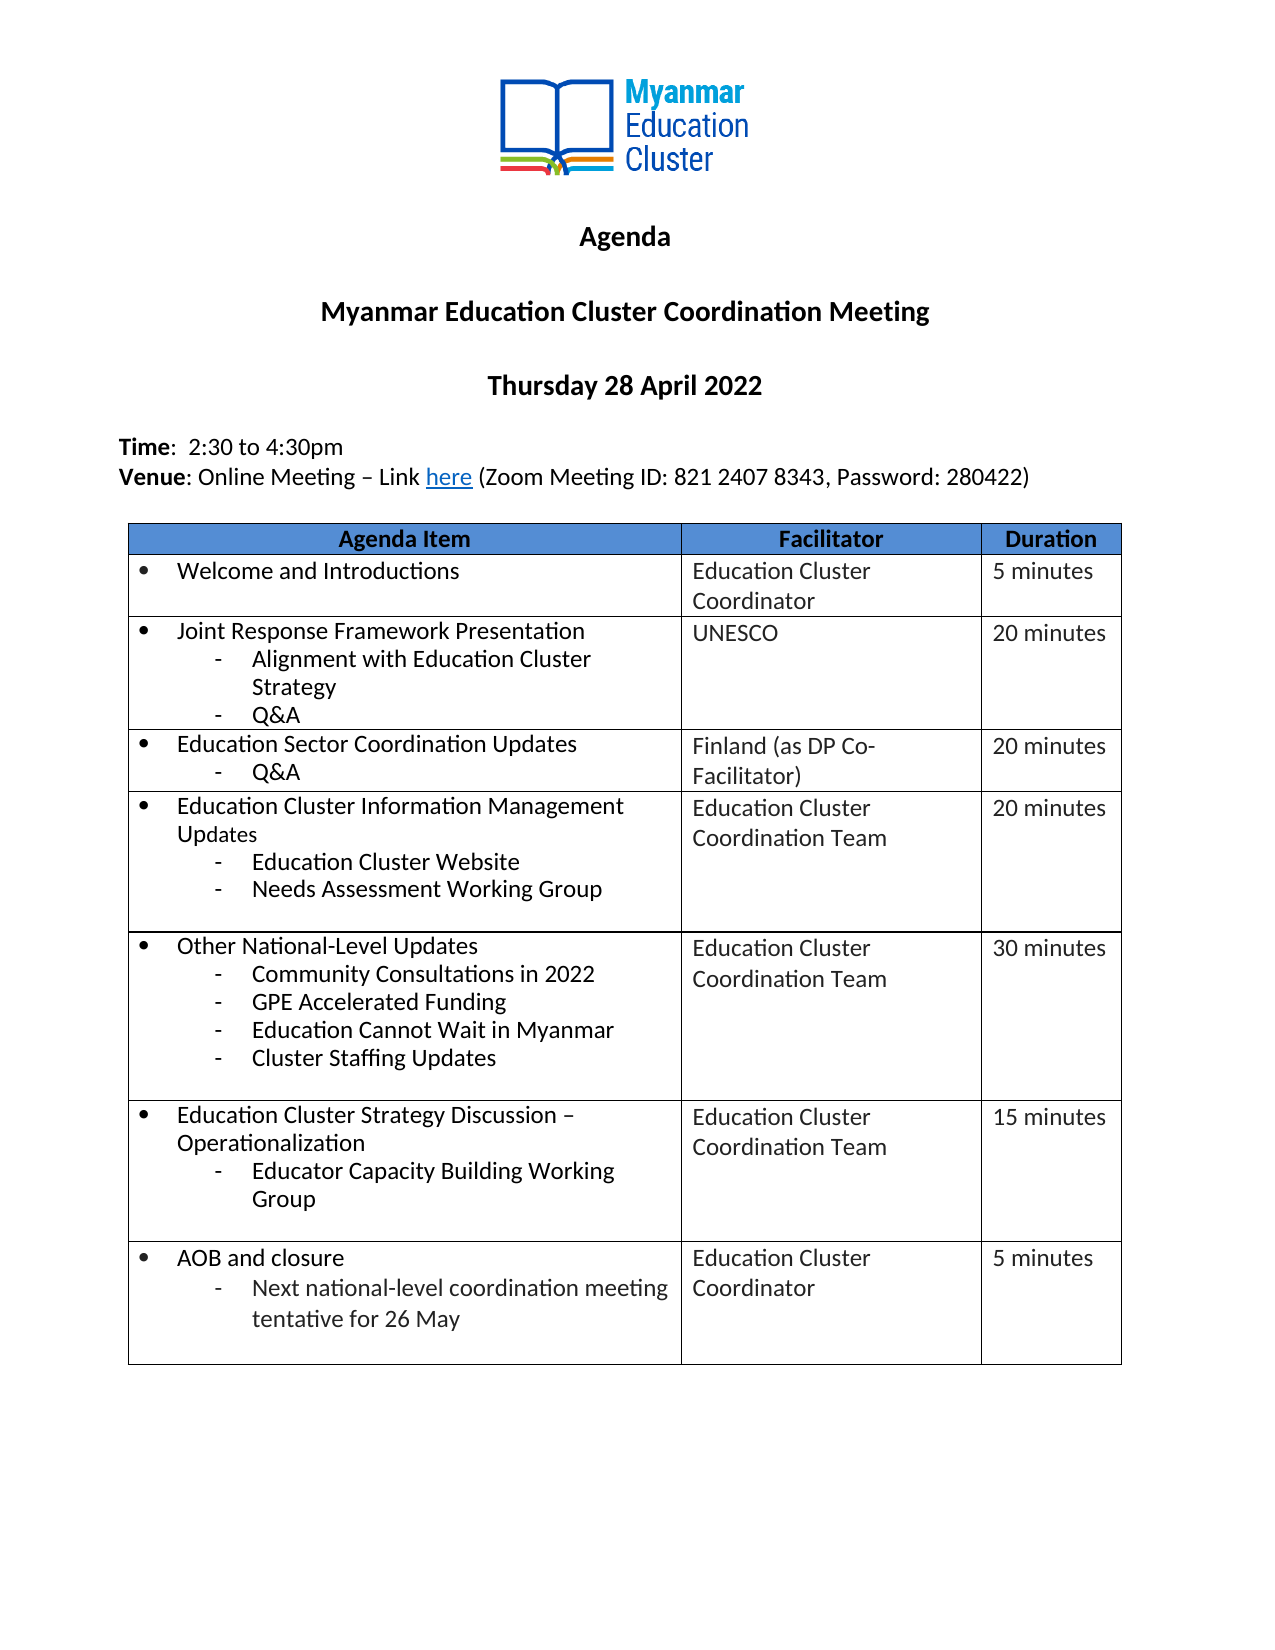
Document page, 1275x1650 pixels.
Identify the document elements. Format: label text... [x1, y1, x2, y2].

table_cell Education Cluster Coordinator [682, 555, 981, 616]
table_cell Education Cluster Information Management Updates Education Cluster Website Needs Assessment Working Group [129, 792, 681, 931]
table_cell Welcome and Introductions [129, 555, 681, 616]
table_cell 15 minutes [982, 1101, 1121, 1241]
table_cell Education Sector Coordination Updates Q&A [129, 730, 681, 791]
table_cell 20 minutes [982, 617, 1121, 729]
table_cell Education Cluster Coordinator [682, 1242, 981, 1364]
picture [500, 75, 757, 180]
text Thursday 28 April 2022 [44, 367, 1206, 403]
table_cell Education Cluster Coordination Team [682, 933, 981, 1100]
text Venue: Online Meeting – Link here (Zoom Meeting ID: 821 2407 8343, Password: 280422) [44, 461, 1210, 492]
table_header Facilitator [682, 524, 981, 554]
table_cell Other National-Level Updates Community Consultations in 2022 GPE Accelerated Funding Education Cannot Wait in Myanmar Cluster Staffing Updates [129, 933, 681, 1100]
table_cell 5 minutes [982, 1242, 1121, 1364]
table_cell 5 minutes [982, 555, 1121, 616]
table_header Duration [982, 524, 1121, 554]
table_cell AOB and closure Next national-level coordination meeting tentative for 26 May [129, 1242, 681, 1364]
table_cell 20 minutes [982, 730, 1121, 791]
table_cell 30 minutes [982, 933, 1121, 1100]
text Myanmar Education Cluster Coordination Meeting [44, 293, 1206, 328]
table_cell Education Cluster Coordination Team [682, 1101, 981, 1241]
table_header Agenda Item [129, 524, 681, 554]
table_cell Joint Response Framework Presentation Alignment with Education Cluster Strategy Q&A [129, 617, 681, 729]
table_cell Education Cluster Strategy Discussion – Operationalization Educator Capacity Building Working Group [129, 1101, 681, 1241]
text Agenda [44, 218, 1206, 254]
table_cell Education Cluster Coordination Team [682, 792, 981, 931]
text Time: 2:30 to 4:30pm [44, 431, 1210, 461]
table_cell Finland (as DP Co-Facilitator) [682, 730, 981, 791]
table_cell UNESCO [682, 617, 981, 729]
table_cell 20 minutes [982, 792, 1121, 931]
